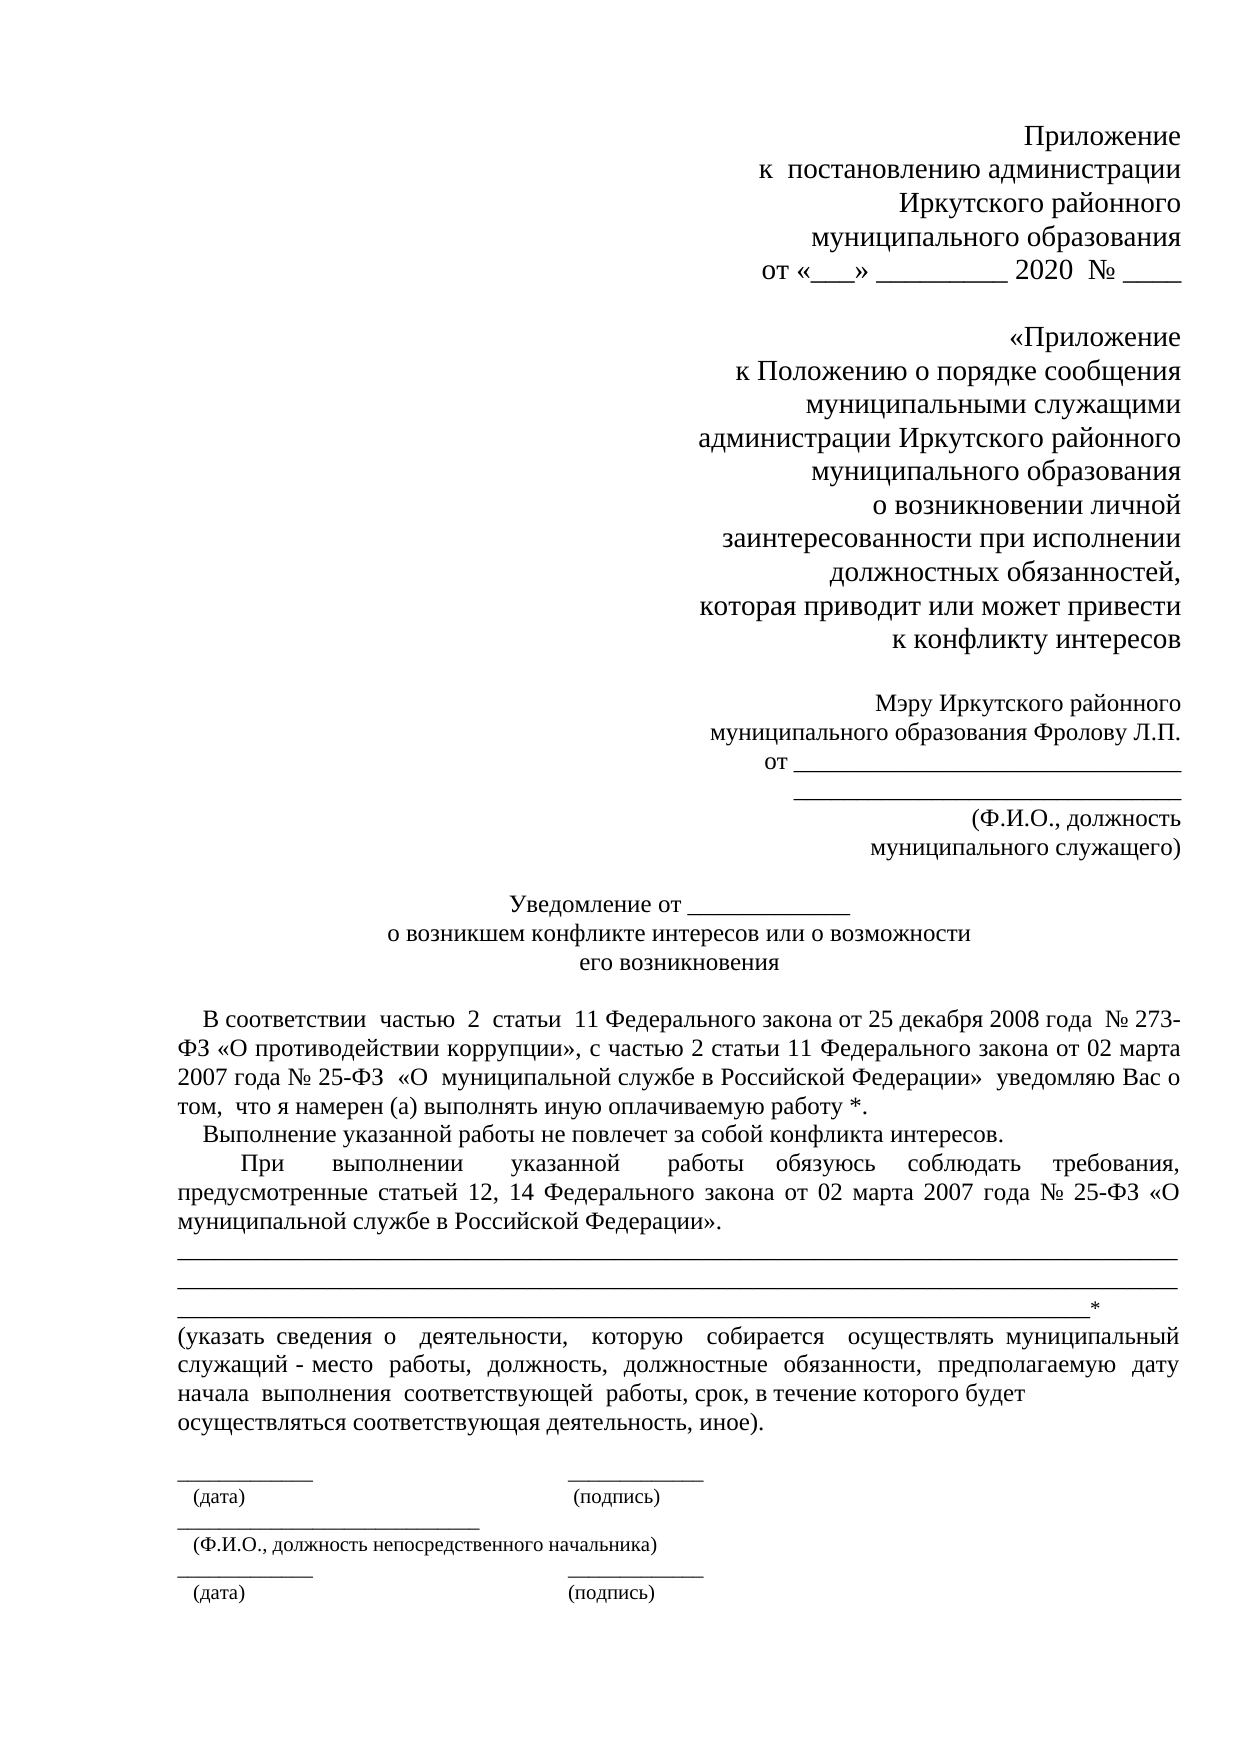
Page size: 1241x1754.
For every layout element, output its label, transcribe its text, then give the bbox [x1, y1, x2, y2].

text _____________________________ [177, 1508, 1181, 1532]
text администрации Иркутского районного [177, 420, 1181, 453]
text муниципальными служащими [177, 386, 1181, 420]
text Мэру Иркутского районного муниципального образования Фролову Л.П. [177, 688, 1181, 746]
text Уведомление от _____________ [177, 889, 1181, 918]
text должностных обязанностей, [177, 554, 1181, 588]
text к Положению о порядке сообщения [177, 353, 1181, 386]
text муниципального служащего) [177, 832, 1181, 861]
text «Приложение [177, 319, 1181, 353]
text о возникшем конфликте интересов или о возможности [177, 918, 1181, 947]
text В соответствии частью 2 статьи 11 Федерального закона от 25 декабря 2008 года № 273-ФЗ «О противодействии коррупции», с частью 2 статьи 11 Федерального закона от 02 марта 2007 года № 25-ФЗ «О муниципальной службе в Российской Федерации» уведомляю Вас о том, что я намерен (а) выполнять иную оплачиваемую работу *. [177, 1004, 1181, 1119]
text осуществляться соответствующая деятельность, иное). [177, 1407, 1181, 1436]
text к конфликту интересов [177, 621, 1181, 655]
text (дата) (подпись) [177, 1484, 1181, 1508]
text _____________ _____________ [177, 1556, 1181, 1580]
text которая приводит или может привести [177, 588, 1181, 621]
text Выполнение указанной работы не повлечет за собой конфликта интересов. [177, 1119, 1181, 1148]
text от «___» _________ 2020 № ____ [177, 252, 1181, 286]
text от _______________________________ [177, 746, 1181, 774]
text При выполнении указанной работы обязуюсь соблюдать требования, предусмотренные статьей 12, 14 Федерального закона от 02 марта 2007 года № 25-ФЗ «О муниципальной службе в Российской Федерации». [177, 1148, 1181, 1234]
text _________________________________________________________________________________________________________________________________________________________________________________________________________________________________________* (указать сведения о деятельности, которую собирается осуществлять муниципальный служащий - место работы, должность, должностные обязанности, предполагаемую дату начала выполнения соответствующей работы, срок, в течение которого будет [177, 1234, 1181, 1407]
text Иркутского районного [177, 185, 1181, 219]
text его возникновения [177, 947, 1181, 976]
text Приложение [177, 118, 1181, 152]
text (Ф.И.О., должность непосредственного начальника) [177, 1532, 1181, 1556]
text муниципального образования [177, 453, 1181, 487]
text (Ф.И.О., должность [177, 803, 1181, 832]
text _____________ _____________ [177, 1460, 1181, 1484]
text о возникновении личной [177, 487, 1181, 521]
text _______________________________ [177, 774, 1181, 803]
text муниципального образования [177, 219, 1181, 252]
text (дата) (подпись) [177, 1580, 1181, 1604]
text к постановлению администрации [177, 152, 1181, 185]
text заинтересованности при исполнении [177, 521, 1181, 554]
